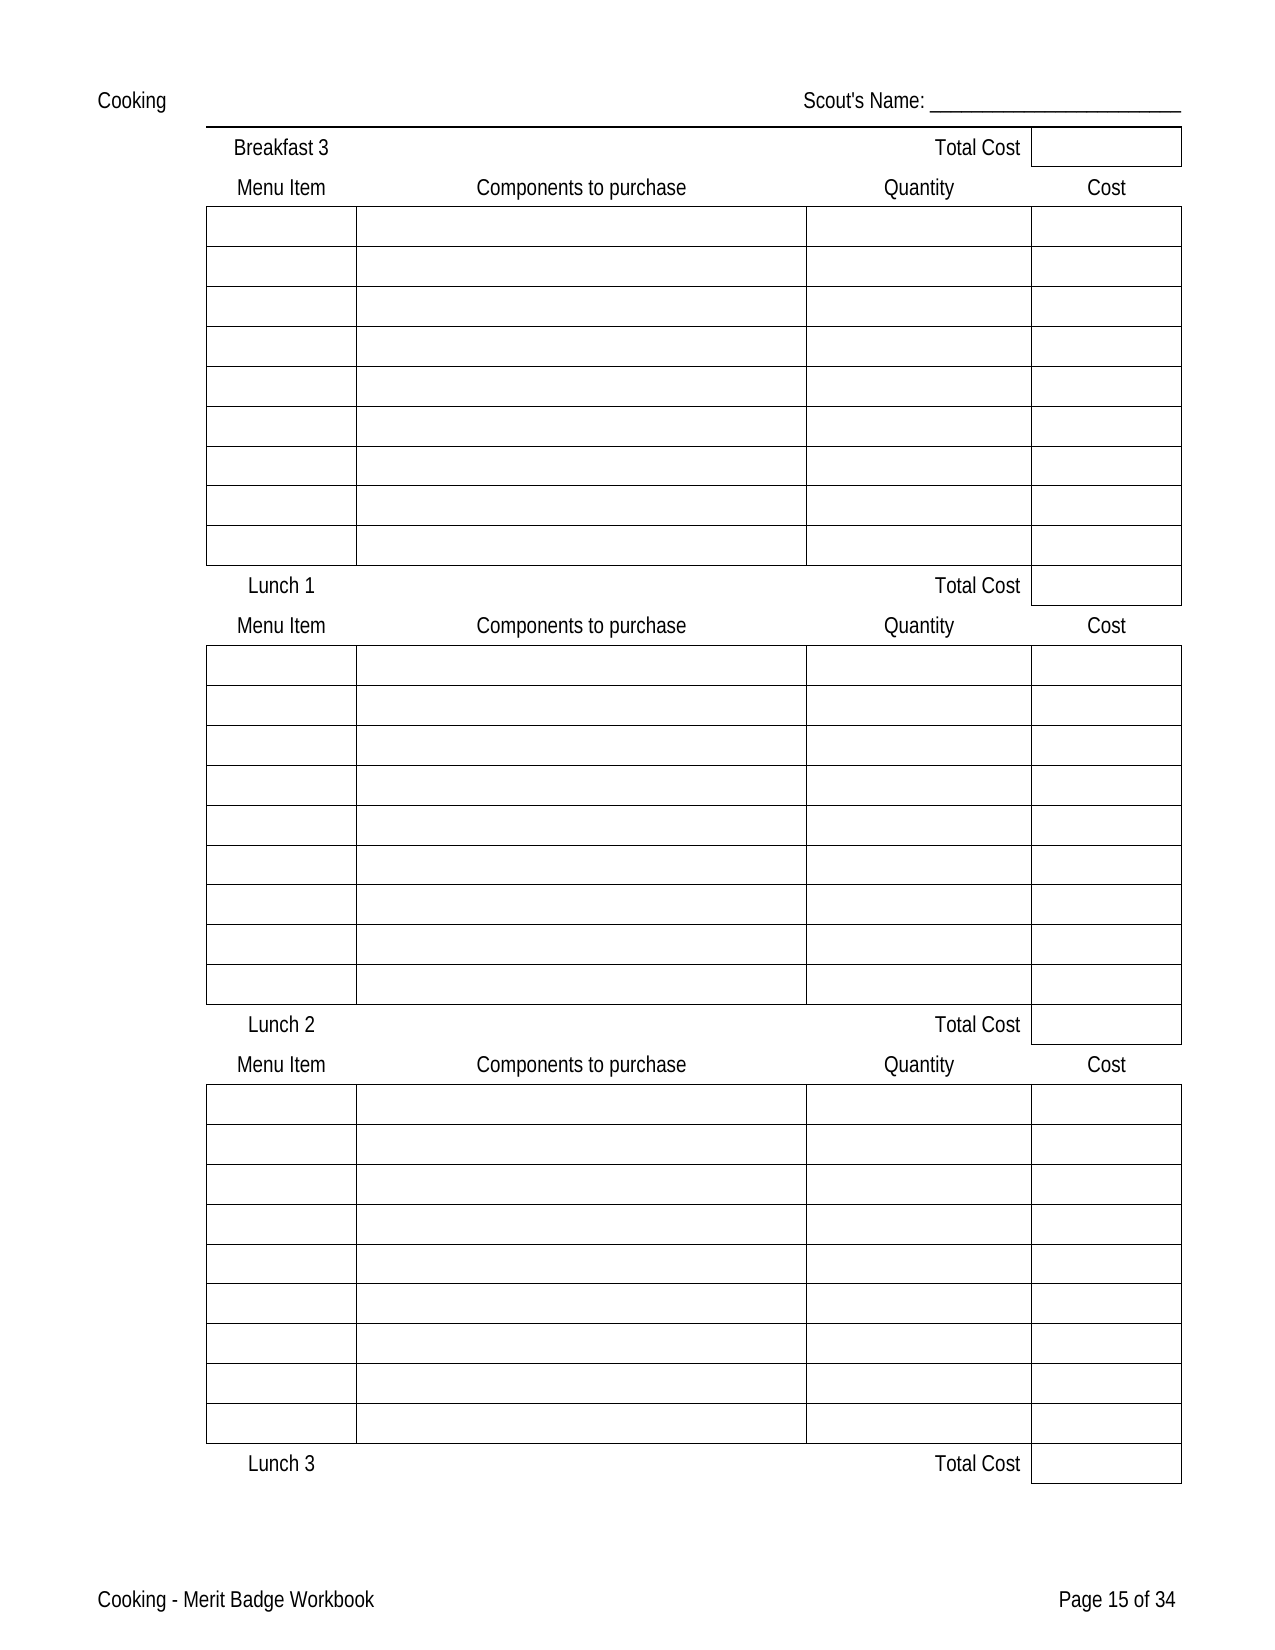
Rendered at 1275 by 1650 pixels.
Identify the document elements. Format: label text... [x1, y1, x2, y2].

table_cell [357, 925, 806, 964]
table_cell [1032, 766, 1181, 804]
table_cell Quantity [806, 166, 1031, 206]
table_cell [1032, 1005, 1181, 1044]
table_cell [807, 407, 1031, 446]
table_cell Menu Item [206, 605, 356, 645]
table_cell Cost [1031, 606, 1181, 645]
table_cell [1032, 247, 1181, 286]
table_cell [207, 447, 356, 485]
table_cell [357, 1284, 806, 1323]
table_cell [207, 1205, 356, 1243]
table_cell Cost [1031, 167, 1181, 206]
table_cell [357, 806, 806, 844]
table_cell Total Cost [356, 128, 1031, 166]
table_cell [357, 1085, 806, 1124]
table_cell [1032, 925, 1181, 964]
table_cell [1032, 1284, 1181, 1323]
table_cell [1032, 128, 1181, 166]
table_cell [807, 247, 1031, 286]
table_cell [207, 1085, 356, 1124]
table_cell [357, 247, 806, 286]
table_cell [357, 965, 806, 1004]
table_cell [207, 1165, 356, 1203]
table_cell [1032, 287, 1181, 326]
table_cell [1032, 1205, 1181, 1243]
table_cell [1032, 566, 1181, 605]
table_cell [207, 1364, 356, 1403]
table_cell Total Cost [356, 1005, 1031, 1044]
table_cell [807, 646, 1031, 685]
table_cell [807, 686, 1031, 725]
table_cell [357, 1324, 806, 1363]
table_cell [207, 287, 356, 326]
table_cell [207, 1324, 356, 1363]
table_cell [807, 846, 1031, 884]
table_cell [807, 287, 1031, 326]
table_cell Menu Item [206, 1044, 356, 1084]
table_cell [807, 1125, 1031, 1164]
table_cell [207, 846, 356, 884]
table_cell [807, 1205, 1031, 1243]
table_cell [357, 447, 806, 485]
table_cell [207, 367, 356, 406]
table_cell [207, 247, 356, 286]
table_cell Quantity [806, 1044, 1031, 1084]
table_cell [807, 1364, 1031, 1403]
table_cell [207, 646, 356, 685]
table_cell [357, 686, 806, 725]
table_cell [1032, 526, 1181, 565]
table_cell [1032, 846, 1181, 884]
table_cell [807, 367, 1031, 406]
table_cell Components to purchase [356, 1044, 806, 1084]
table_cell [807, 207, 1031, 246]
table_cell [807, 1165, 1031, 1203]
table_cell [807, 965, 1031, 1004]
table_cell [357, 1125, 806, 1164]
table_cell [357, 646, 806, 685]
table_cell [1032, 1444, 1181, 1483]
table_cell [807, 1324, 1031, 1363]
table_cell [1032, 1125, 1181, 1164]
table_cell [1032, 1245, 1181, 1283]
table_cell [1032, 1165, 1181, 1203]
table_cell [207, 1404, 356, 1443]
table_cell Quantity [806, 605, 1031, 645]
table_cell [1032, 367, 1181, 406]
table_cell [807, 486, 1031, 525]
table_cell [807, 447, 1031, 485]
table_cell [1032, 686, 1181, 725]
table_cell Lunch 1 [206, 566, 356, 605]
table_cell [207, 1284, 356, 1323]
table_cell Breakfast 3 [206, 128, 356, 166]
table_cell [207, 486, 356, 525]
table_cell [1032, 407, 1181, 446]
table_cell [357, 207, 806, 246]
table_cell [807, 1284, 1031, 1323]
table_cell [357, 1245, 806, 1283]
table_cell [207, 1245, 356, 1283]
table_cell [807, 526, 1031, 565]
table_cell [207, 327, 356, 366]
table_cell [807, 1404, 1031, 1443]
table_cell [357, 367, 806, 406]
table_cell [357, 287, 806, 326]
table_cell [357, 1364, 806, 1403]
table_cell [807, 925, 1031, 964]
table_cell [357, 846, 806, 884]
table_cell [207, 925, 356, 964]
table_cell [207, 885, 356, 924]
table_cell [207, 686, 356, 725]
table_cell [1032, 965, 1181, 1004]
table_cell [357, 885, 806, 924]
table_cell [807, 766, 1031, 804]
table_cell [207, 766, 356, 804]
table_cell [1032, 726, 1181, 765]
table_cell [357, 407, 806, 446]
table_cell [357, 726, 806, 765]
table_cell [207, 526, 356, 565]
table_cell Components to purchase [356, 166, 806, 206]
table_cell [1032, 486, 1181, 525]
table_cell [1032, 207, 1181, 246]
table_cell [207, 207, 356, 246]
table_cell [807, 806, 1031, 844]
table_cell Menu Item [206, 166, 356, 206]
table_cell [807, 1085, 1031, 1124]
table_cell [357, 1404, 806, 1443]
table_cell [1032, 1085, 1181, 1124]
table_cell [1032, 327, 1181, 366]
table_cell [807, 885, 1031, 924]
table_cell [1032, 447, 1181, 485]
table_cell [807, 1245, 1031, 1283]
table_cell [807, 726, 1031, 765]
table_cell [1032, 1324, 1181, 1363]
table_cell [207, 965, 356, 1004]
table_cell Total Cost [356, 566, 1031, 605]
table_cell [207, 1125, 356, 1164]
table_cell [207, 806, 356, 844]
table_cell Total Cost [356, 1444, 1031, 1483]
table_cell [357, 486, 806, 525]
table_cell [357, 327, 806, 366]
table_cell [1032, 885, 1181, 924]
table_cell [1032, 646, 1181, 685]
table_cell Lunch 2 [206, 1005, 356, 1044]
table_cell [357, 526, 806, 565]
table_cell Lunch 3 [206, 1444, 356, 1483]
table_cell [1032, 806, 1181, 844]
table_cell Components to purchase [356, 605, 806, 645]
table_cell [807, 327, 1031, 366]
table_cell [1032, 1364, 1181, 1403]
table_cell [207, 407, 356, 446]
table_cell [357, 1205, 806, 1243]
table_cell [357, 766, 806, 804]
table_cell [1032, 1404, 1181, 1443]
table_cell [207, 726, 356, 765]
table_cell Cost [1031, 1045, 1181, 1084]
table_cell [357, 1165, 806, 1203]
